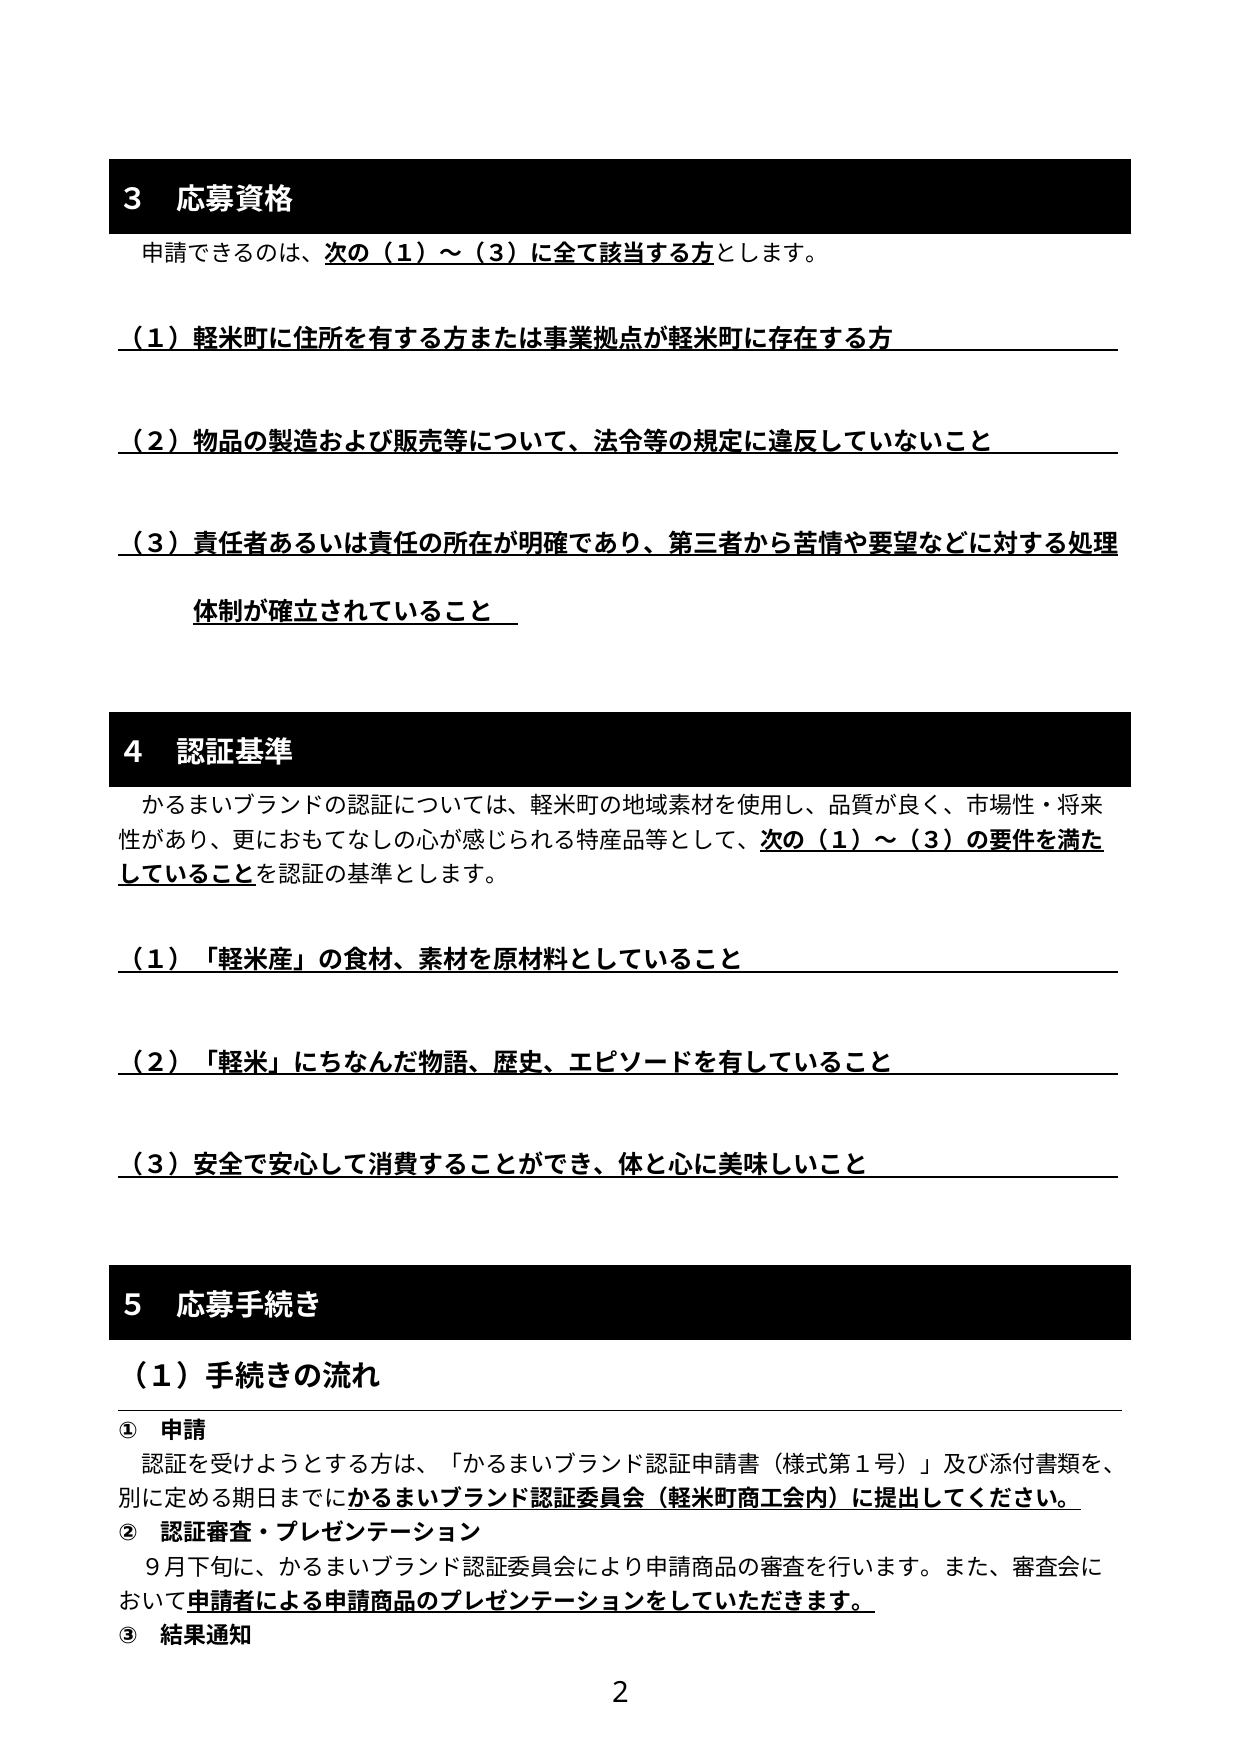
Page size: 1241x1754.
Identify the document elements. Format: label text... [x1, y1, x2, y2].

text （３）責任者あるいは責任の所在が明確であり、第三者から苦情や要望などに対する処理体制が確立されていること [118, 507, 1122, 644]
text ② 認証審査・プレゼンテーション [118, 1514, 1122, 1548]
subtitle ３ 応募資格 [110, 161, 1130, 233]
text ③ 結果通知 [118, 1616, 1122, 1651]
text （１）軽米町に住所を有する方または事業拠点が軽米町に存在する方 [118, 302, 1122, 371]
text ９月下旬に、かるまいブランド認証委員会により申請商品の審査を行います。また、審査会において申請者による申請商品のプレゼンテーションをしていただきます。 [118, 1548, 1122, 1616]
subtitle ４ 認証基準 [110, 714, 1130, 786]
text ① 申請 [118, 1411, 1122, 1446]
subtitle ５ 応募手続き [110, 1266, 1130, 1339]
text （１）「軽米産」の食材、素材を原材料としていること [118, 924, 1122, 992]
subtitle （１）手続きの流れ [118, 1340, 1122, 1410]
text 申請できるのは、次の（１）～（３）に全て該当する方とします。 [118, 234, 1122, 268]
text 認証を受けようとする方は、「かるまいブランド認証申請書（様式第１号）」及び添付書類を、別に定める期日までにかるまいブランド認証委員会（軽米町商工会内）に提出してください。 [118, 1446, 1122, 1514]
text （２）物品の製造および販売等について、法令等の規定に違反していないこと [118, 405, 1122, 473]
text （３）安全で安心して消費することができ、体と心に美味しいこと [118, 1129, 1122, 1197]
text （２）「軽米」にちなんだ物語、歴史、エピソードを有していること [118, 1026, 1122, 1094]
text かるまいブランドの認証については、軽米町の地域素材を使用し、品質が良く、市場性・将来性があり、更におもてなしの心が感じられる特産品等として、次の（１）～（３）の要件を満たしていることを認証の基準とします。 [118, 787, 1122, 889]
